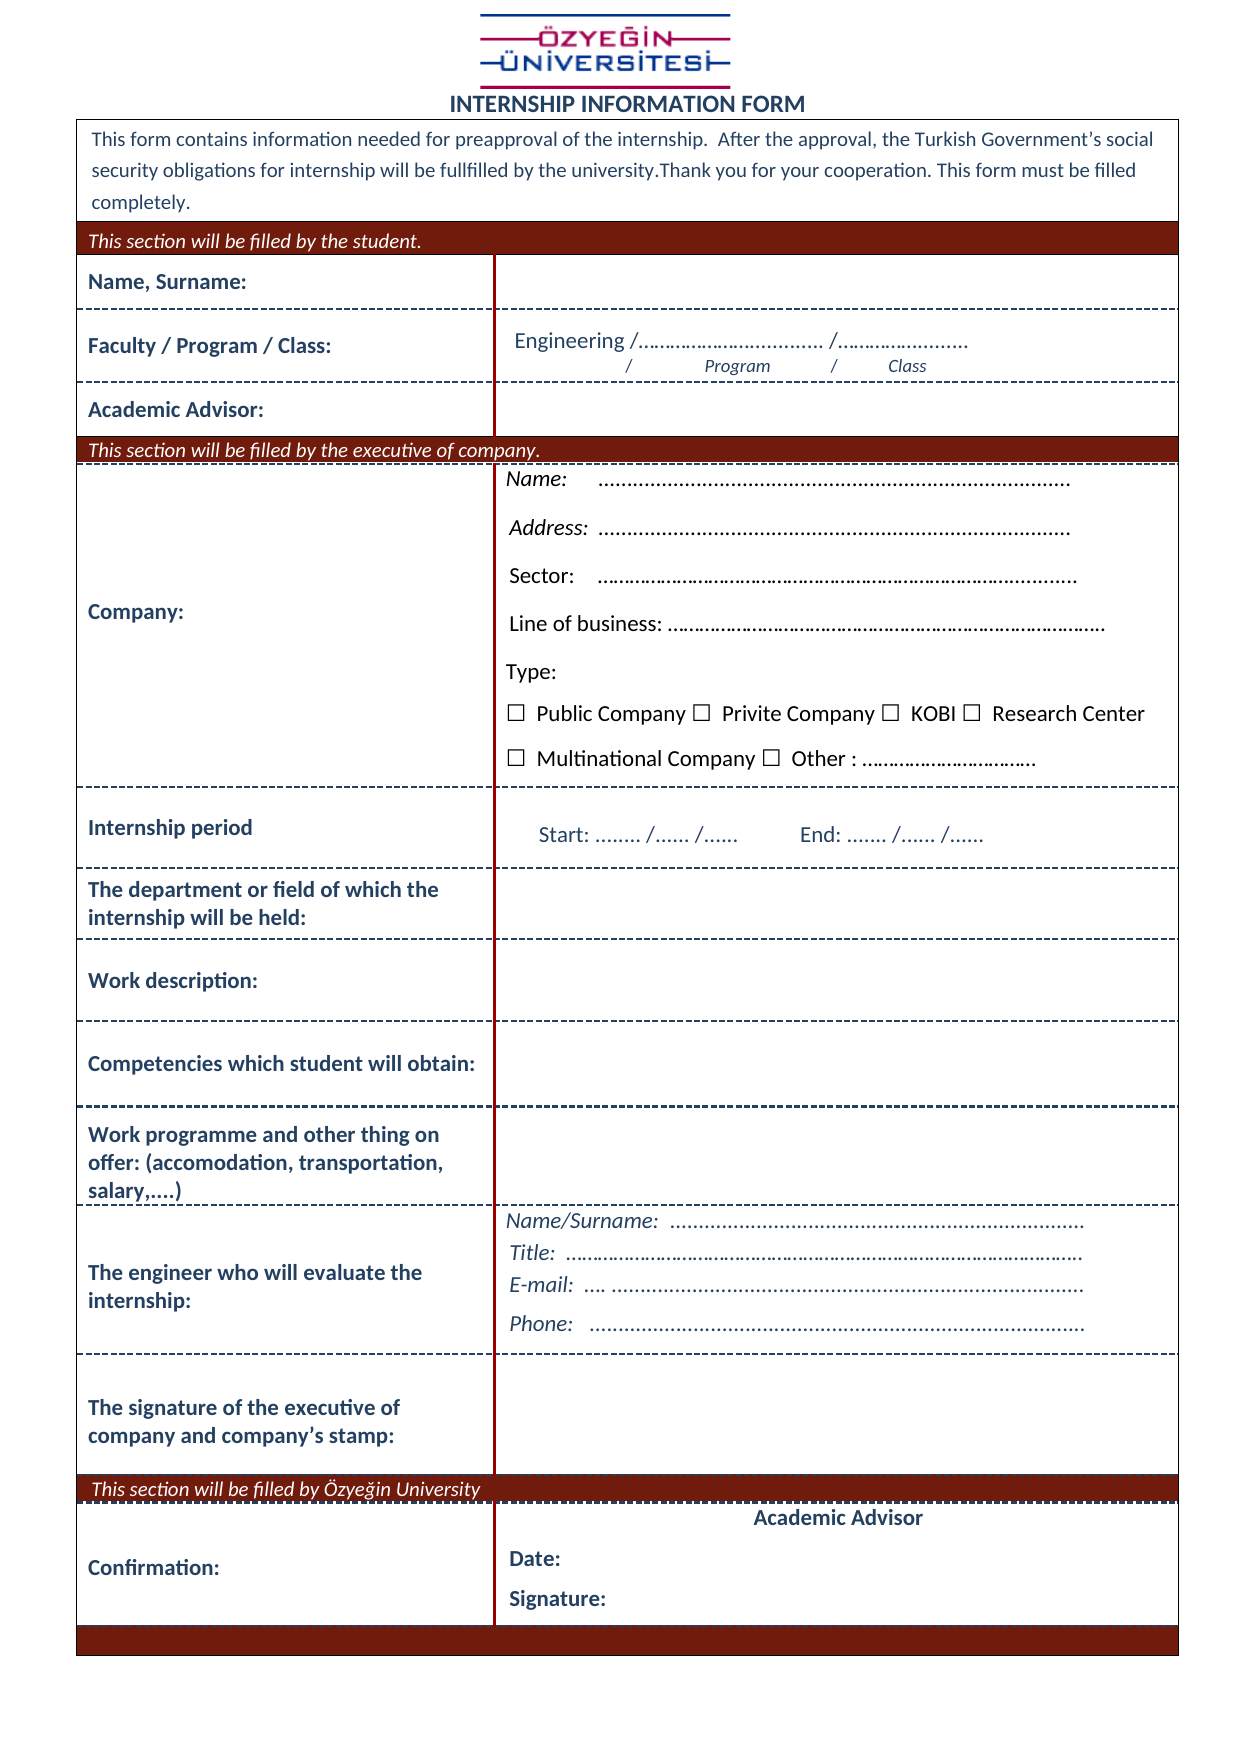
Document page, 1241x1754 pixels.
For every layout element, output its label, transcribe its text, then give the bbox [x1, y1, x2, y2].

table_cell [496, 255, 1178, 308]
table_cell [496, 1105, 1178, 1204]
table_cell Internship period [77, 786, 493, 867]
table_header This form contains information needed for preapproval of the internship. After the approval, the Turkish Government’s social security obligations for internship will be fullfilled by the university.Thank you for your cooperation. This form must be filled completely. [77, 120, 1178, 221]
table_cell Company: [77, 463, 493, 786]
table_cell [496, 381, 1178, 436]
table_cell Engineering /…………………............. /……………......... / Program / Class [496, 308, 1178, 381]
table_cell Competencies which student will obtain: [77, 1020, 493, 1105]
table_cell [496, 1020, 1178, 1105]
table_cell Confirmation: [77, 1501, 493, 1625]
list INTERNSHIP INFORMATION FORM [133, 88, 1122, 119]
table_cell Academic Advisor Date: Signature: [496, 1501, 1178, 1625]
table_cell Academic Advisor: [77, 381, 493, 436]
table_cell Name/Surname: ........................................................................ Title: …………………………………………………………………………………….. E-mail: …. .................................................................................. Phone: ...................................................................................... [496, 1204, 1178, 1353]
table_cell [496, 1353, 1178, 1474]
table_cell [496, 938, 1178, 1019]
table_cell Work programme and other thing on offer: (accomodation, transportation, salary,....) [77, 1105, 493, 1204]
table_cell [496, 867, 1178, 938]
table_cell The signature of the executive of company and company’s stamp: [77, 1353, 493, 1474]
table_cell Work description: [77, 938, 493, 1019]
table_cell Name, Surname: [77, 255, 493, 308]
table_cell This section will be filled by the student. [77, 222, 1178, 254]
table_cell This section will be filled by the executive of company. [77, 437, 1178, 462]
table_cell Name: .................................................................................. Address: .................................................................................. Sector: ……………………………………………………………………............ Line of business: ……………………………………………………………………….. Type: ☐ Public Company ☐ Privite Company ☐ KOBI ☐ Research Center ☐ Multinational Company ☐ Other : …………………………… [496, 463, 1178, 786]
table_cell Faculty / Program / Class: [77, 308, 493, 381]
table_cell Start: ........ /...... /...... End: ....... /...... /...... [496, 786, 1178, 867]
table_cell [77, 1625, 1178, 1655]
table_cell This section will be filled by Özyeğin University [77, 1474, 1178, 1501]
table_cell The department or field of which the internship will be held: [77, 867, 493, 938]
table_cell The engineer who will evaluate the internship: [77, 1204, 493, 1353]
picture [480, 14, 731, 89]
